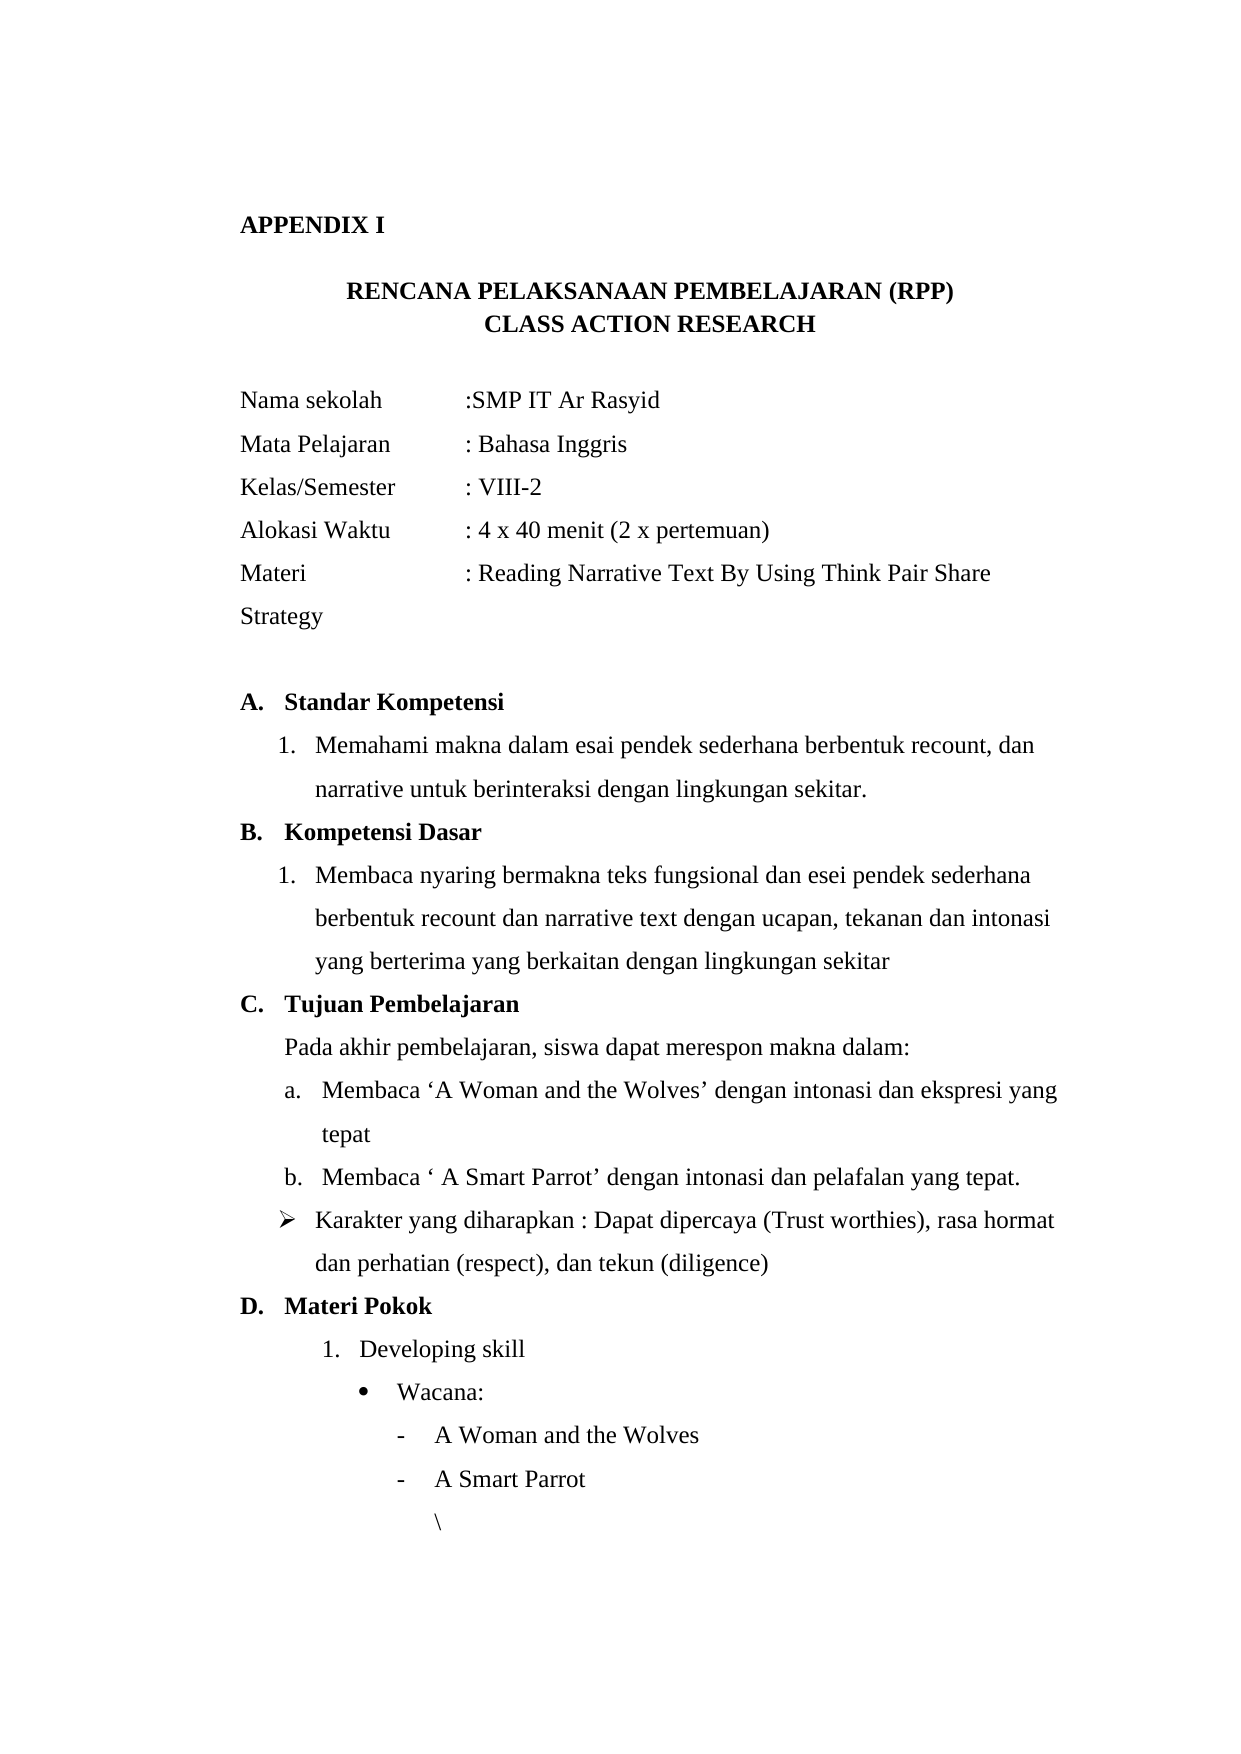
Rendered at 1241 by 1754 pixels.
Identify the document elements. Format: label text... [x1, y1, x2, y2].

list Memahami makna dalam esai pendek sederhana berbentuk recount, dan narrative untuk berinteraksi dengan lingkungan sekitar. [277, 731, 1060, 802]
list Wacana: [359, 1377, 1060, 1406]
list Standar Kompetensi [240, 687, 1060, 716]
list A Smart Parrot [397, 1464, 1060, 1492]
text RENCANA PELAKSANAAN PEMBELAJARAN (RPP) [240, 276, 1060, 305]
text Nama sekolah :SMP IT Ar Rasyid [240, 386, 1060, 414]
list Membaca ‘A Woman and the Wolves’ dengan intonasi dan ekspresi yang tepat [284, 1076, 1060, 1147]
list Membaca ‘ A Smart Parrot’ dengan intonasi dan pelafalan yang tepat. [284, 1162, 1060, 1191]
text Pada akhir pembelajaran, siswa dapat merespon makna dalam: [284, 1032, 1060, 1061]
text CLASS ACTION RESEARCH [240, 309, 1060, 338]
list \ [434, 1507, 1060, 1536]
text APPENDIX I [240, 210, 1060, 239]
list A Woman and the Wolves [397, 1421, 1060, 1449]
text Materi : Reading Narrative Text By Using Think Pair Share Strategy [240, 558, 1060, 630]
list Tujuan Pembelajaran [240, 989, 1060, 1018]
text Kelas/Semester : VIII-2 [240, 472, 1060, 501]
text Alokasi Waktu : 4 x 40 menit (2 x pertemuan) [240, 515, 1060, 544]
list Materi Pokok [240, 1291, 1060, 1320]
list Kompetensi Dasar [240, 817, 1060, 846]
list Karakter yang diharapkan : Dapat dipercaya (Trust worthies), rasa hormat dan perhatian (respect), dan tekun (diligence) [277, 1205, 1060, 1277]
list Developing skill [322, 1334, 1060, 1363]
text Mata Pelajaran : Bahasa Inggris [240, 429, 1060, 457]
list Membaca nyaring bermakna teks fungsional dan esei pendek sederhana berbentuk recount dan narrative text dengan ucapan, tekanan dan intonasi yang berterima yang berkaitan dengan lingkungan sekitar [277, 860, 1060, 975]
